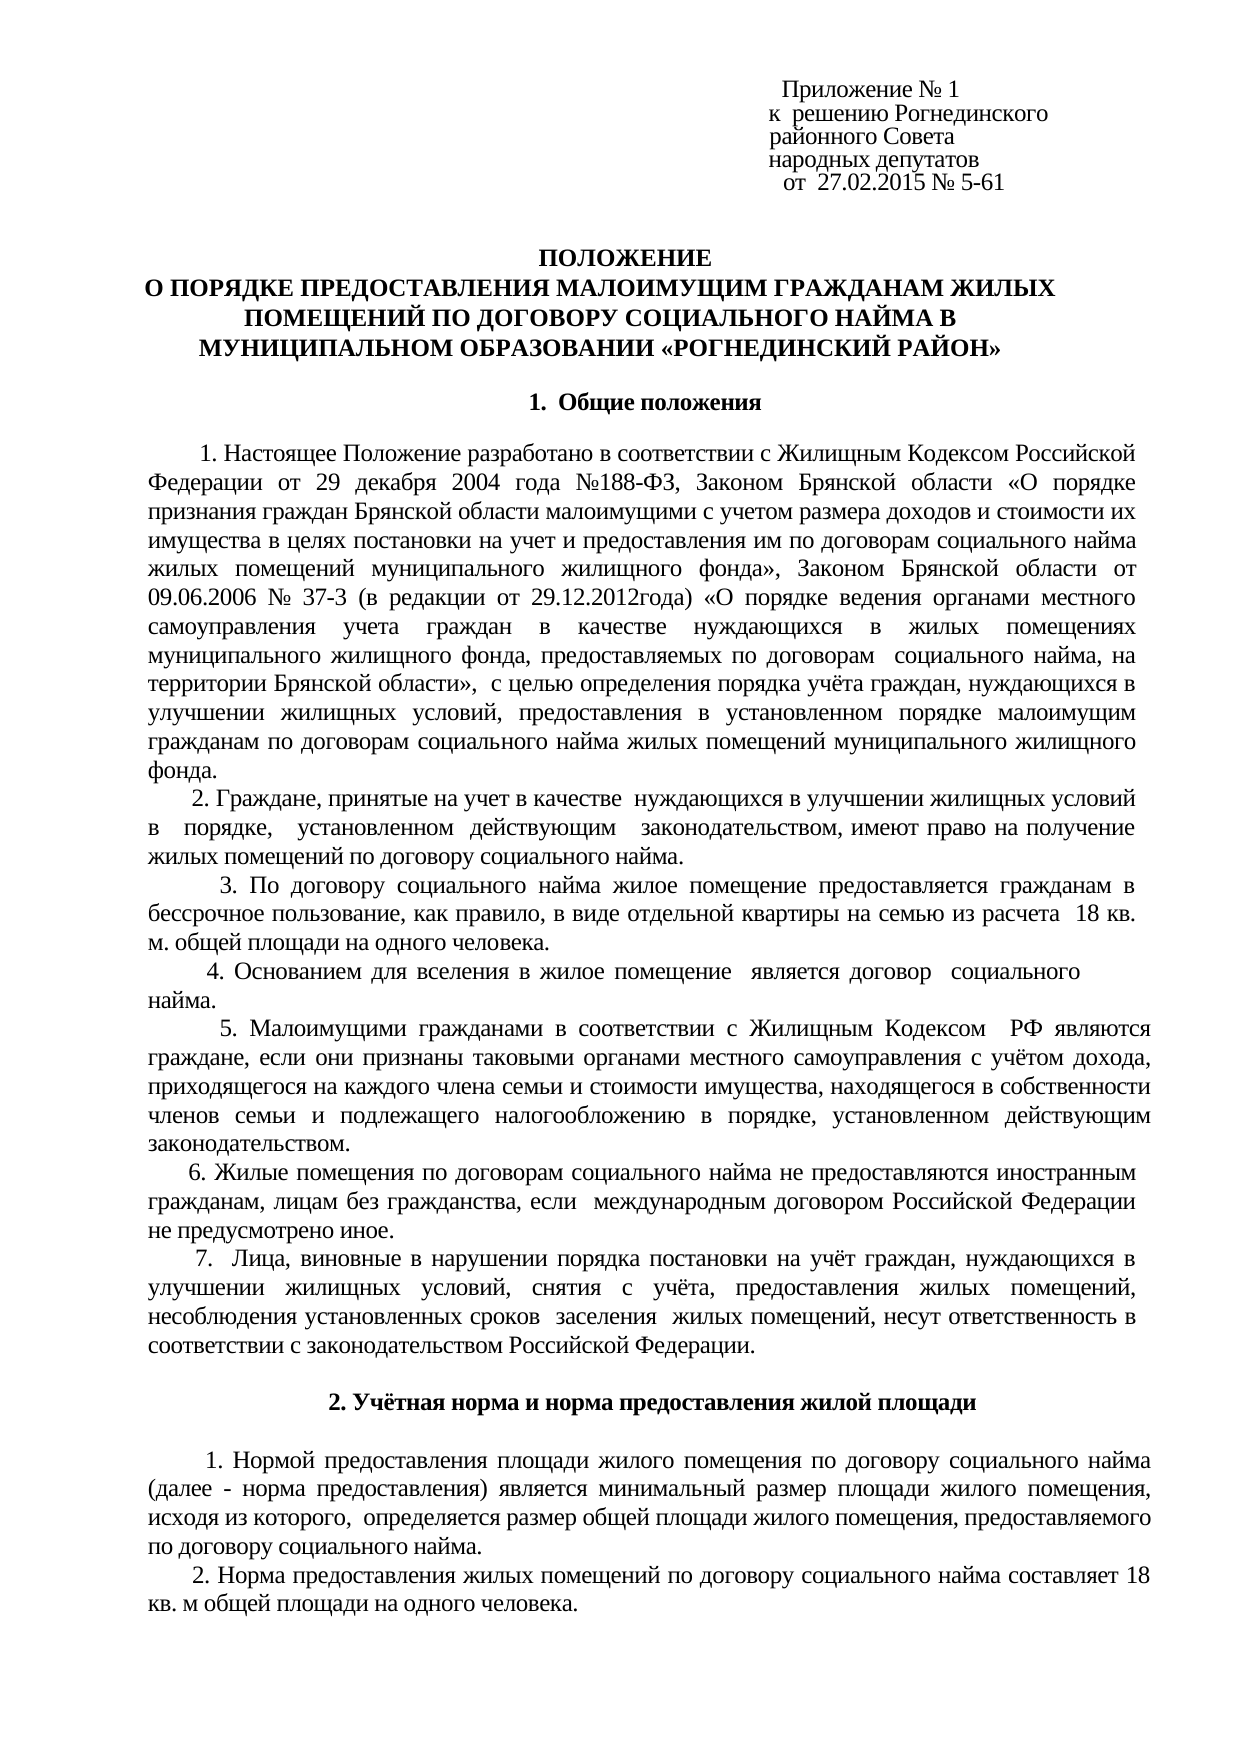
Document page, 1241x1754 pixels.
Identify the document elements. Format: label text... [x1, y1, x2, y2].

text 2. Норма предоставления жилых помещений по договору социального найма составляет 18 кв. м общей площади на одного человека. [148, 1560, 1152, 1617]
text 7. Лица, виновные в нарушении порядка постановки на учёт граждан, нуждающихся в улучшении жилищных условий, снятия с учёта, предоставления жилых помещений, несоблюдения установленных сроков заселения жилых помещений, несут ответственность в соответствии с законодательством Российской Федерации. [148, 1243, 1137, 1358]
text 1. Нормой предоставления площади жилого помещения по договору социального найма (далее - норма предоставления) является минимальный размер площади жилого помещения, исходя из которого, определяется размер общей площади жилого помещения, предоставляемого по договору социального найма. [148, 1445, 1152, 1560]
text 2. Граждане, принятые на учет в качестве нуждающихся в улучшении жилищных условий в порядке, установленном действующим законодательством, имеют право на получение жилых помещений по договору социального найма. [148, 783, 1137, 870]
text к решению Рогнединского [148, 103, 1082, 126]
text О ПОРЯДКЕ ПРЕДОСТАВЛЕНИЯ МАЛОИМУЩИМ ГРАЖДАНАМ ЖИЛЫХ ПОМЕЩЕНИЙ ПО ДОГОВОРУ СОЦИАЛЬНОГО НАЙМА В МУНИЦИПАЛЬНОМ ОБРАЗОВАНИИ «РОГНЕДИНСКИЙ РАЙОН» [118, 272, 1082, 362]
text народных депутатов от 27.02.2015 № 5-61 [148, 149, 1082, 196]
text ПОЛОЖЕНИЕ [118, 242, 1082, 272]
text 6. Жилые помещения по договорам социального найма не предоставляются иностранным гражданам, лицам без гражданства, если международным договором Российской Федерации не предусмотрено иное. [148, 1157, 1137, 1243]
text 3. По договору социального найма жилое помещение предоставляется гражданам в бессрочное пользование, как правило, в виде отдельной квартиры на семью из расчета 18 кв. м. общей площади на одного человека. [148, 870, 1137, 956]
text 4. Основанием для вселения в жилое помещение является договор социального найма. [148, 956, 1082, 1013]
text районного Совета [148, 126, 1082, 149]
text 1. Общие положения [148, 392, 1137, 415]
text 2. Учётная норма и норма предоставления жилой площади [148, 1387, 1152, 1416]
text Приложение № 1 [129, 74, 1137, 103]
text 5. Малоимущими гражданами в соответствии с Жилищным Кодексом РФ являются граждане, если они признаны таковыми органами местного самоуправления с учётом дохода, приходящегося на каждого члена семьи и стоимости имущества, находящегося в собственности членов семьи и подлежащего налогообложению в порядке, установленном действующим законодательством. [148, 1013, 1152, 1157]
text 1. Настоящее Положение разработано в соответствии с Жилищным Кодексом Российской Федерации от 29 декабря 2004 года №188-ФЗ, Законом Брянской области «О порядке признания граждан Брянской области малоимущими с учетом размера доходов и стоимости их имущества в целях постановки на учет и предоставления им по договорам социального найма жилых помещений муниципального жилищного фонда», Законом Брянской области от 09.06.2006 № 37-3 (в редакции от 29.12.2012года) «О порядке ведения органами местного самоуправления учета граждан в качестве нуждающихся в жилых помещениях муниципального жилищного фонда, предоставляемых по договорам социального найма, на территории Брянской области», с целью определения порядка учёта граждан, нуждающихся в улучшении жилищных условий, предоставления в установленном порядке малоимущим гражданам по договорам социального найма жилых помещений муниципального жилищного фонда. [148, 438, 1137, 783]
